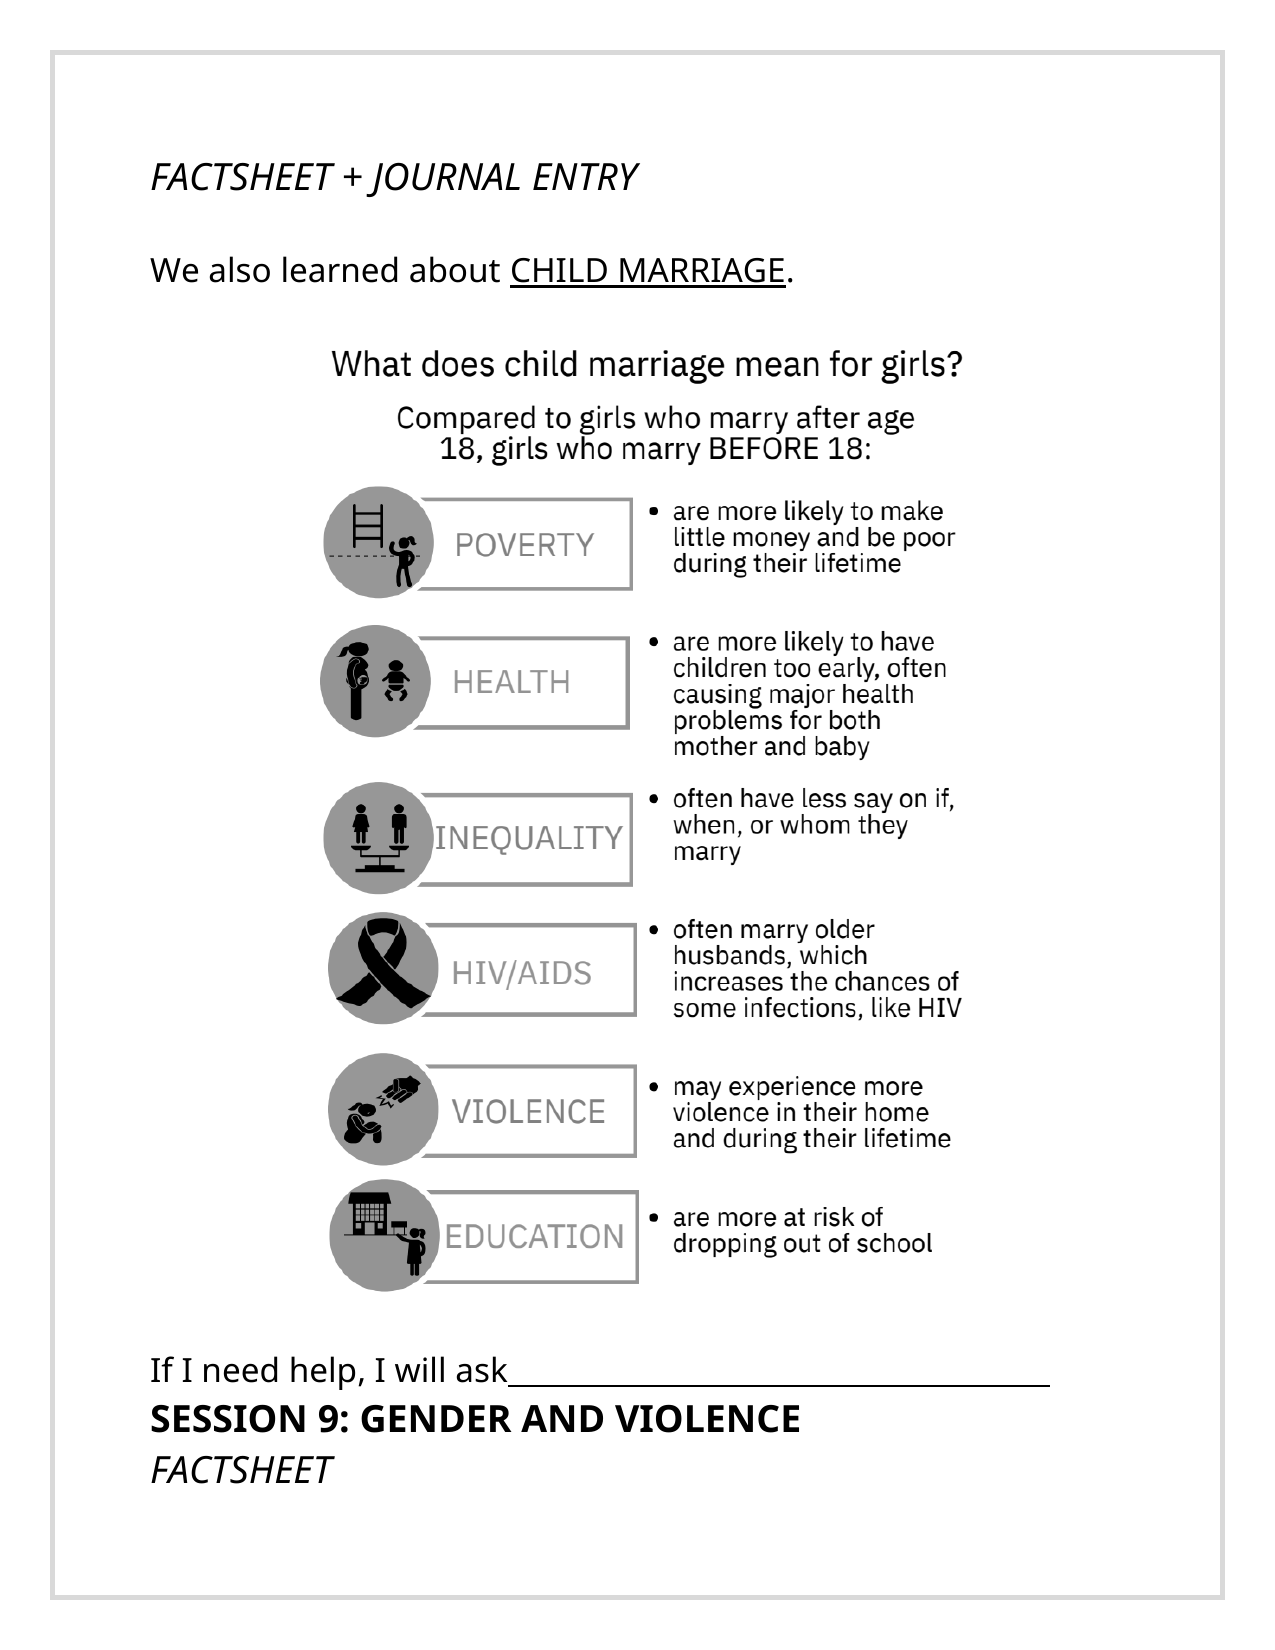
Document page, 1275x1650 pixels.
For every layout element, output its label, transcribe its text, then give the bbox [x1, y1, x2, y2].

text If I need help, I will ask [150, 1346, 1125, 1392]
text FACTSHEET + JOURNAL ENTRY [150, 150, 1125, 201]
text We also learned about CHILD MARRIAGE. [150, 247, 1125, 292]
text FACTSHEET [150, 1443, 1125, 1494]
text SESSION 9: GENDER AND VIOLENCE [150, 1392, 1125, 1443]
